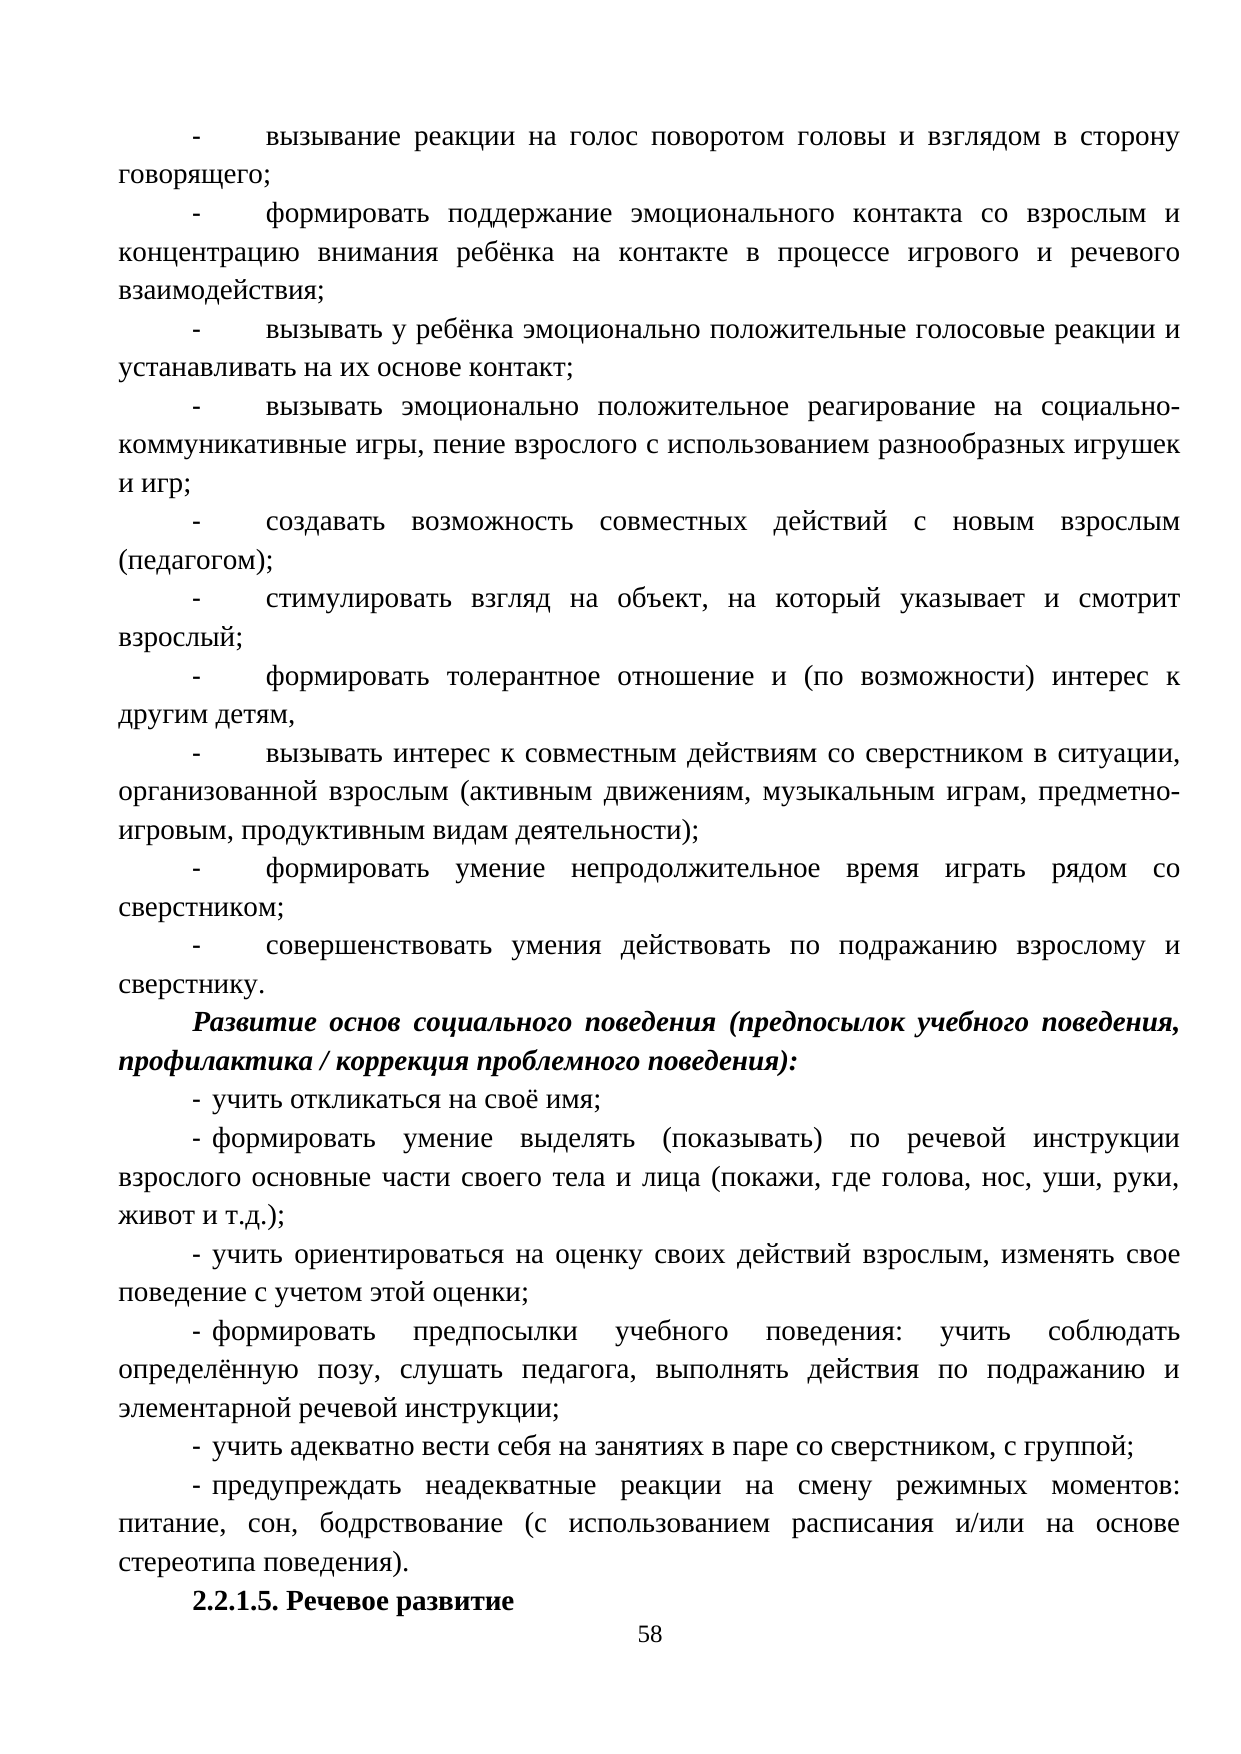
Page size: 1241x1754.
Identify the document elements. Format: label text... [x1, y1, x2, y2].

list создавать возможность совместных действий с новым взрослым (педагогом); [118, 503, 1181, 576]
list формировать предпосылки учебного поведения: учить соблюдать определённую позу, слушать педагога, выполнять действия по подражанию и элементарной речевой инструкции; [118, 1313, 1181, 1423]
list учить ориентироваться на оценку своих действий взрослым, изменять свое поведение с учетом этой оценки; [118, 1236, 1181, 1308]
list вызывание реакции на голос поворотом головы и взглядом в сторону говорящего; [118, 118, 1181, 190]
list вызывать интерес к совместным действиям со сверстником в ситуации, организованной взрослым (активным движениям, музыкальным играм, предметно-игровым, продуктивным видам деятельности); [118, 735, 1181, 845]
text 2.2.1.5. Речевое развитие [118, 1583, 1181, 1616]
list формировать поддержание эмоционального контакта со взрослым и концентрацию внимания ребёнка на контакте в процессе игрового и речевого взаимодействия; [118, 195, 1181, 306]
list вызывать у ребёнка эмоционально положительные голосовые реакции и устанавливать на их основе контакт; [118, 311, 1181, 383]
text Развитие основ социального поведения (предпосылок учебного поведения, профилактика / коррекция проблемного поведения): [118, 1004, 1181, 1077]
list формировать умение выделять (показывать) по речевой инструкции взрослого основные части своего тела и лица (покажи, где голова, нос, уши, руки, живот и т.д.); [118, 1120, 1181, 1231]
list стимулировать взгляд на объект, на который указывает и смотрит взрослый; [118, 581, 1181, 653]
list учить откликаться на своё имя; [118, 1082, 1181, 1115]
list учить адекватно вести себя на занятиях в паре со сверстником, с группой; [118, 1428, 1181, 1462]
list вызывать эмоционально положительное реагирование на социально-коммуникативные игры, пение взрослого с использованием разнообразных игрушек и игр; [118, 388, 1181, 498]
list предупреждать неадекватные реакции на смену режимных моментов: питание, сон, бодрствование (с использованием расписания и/или на основе стереотипа поведения). [118, 1467, 1181, 1578]
list формировать толерантное отношение и (по возможности) интерес к другим детям, [118, 658, 1181, 730]
list совершенствовать умения действовать по подражанию взрослому и сверстнику. [118, 927, 1181, 999]
list формировать умение непродолжительное время играть рядом со сверстником; [118, 850, 1181, 922]
